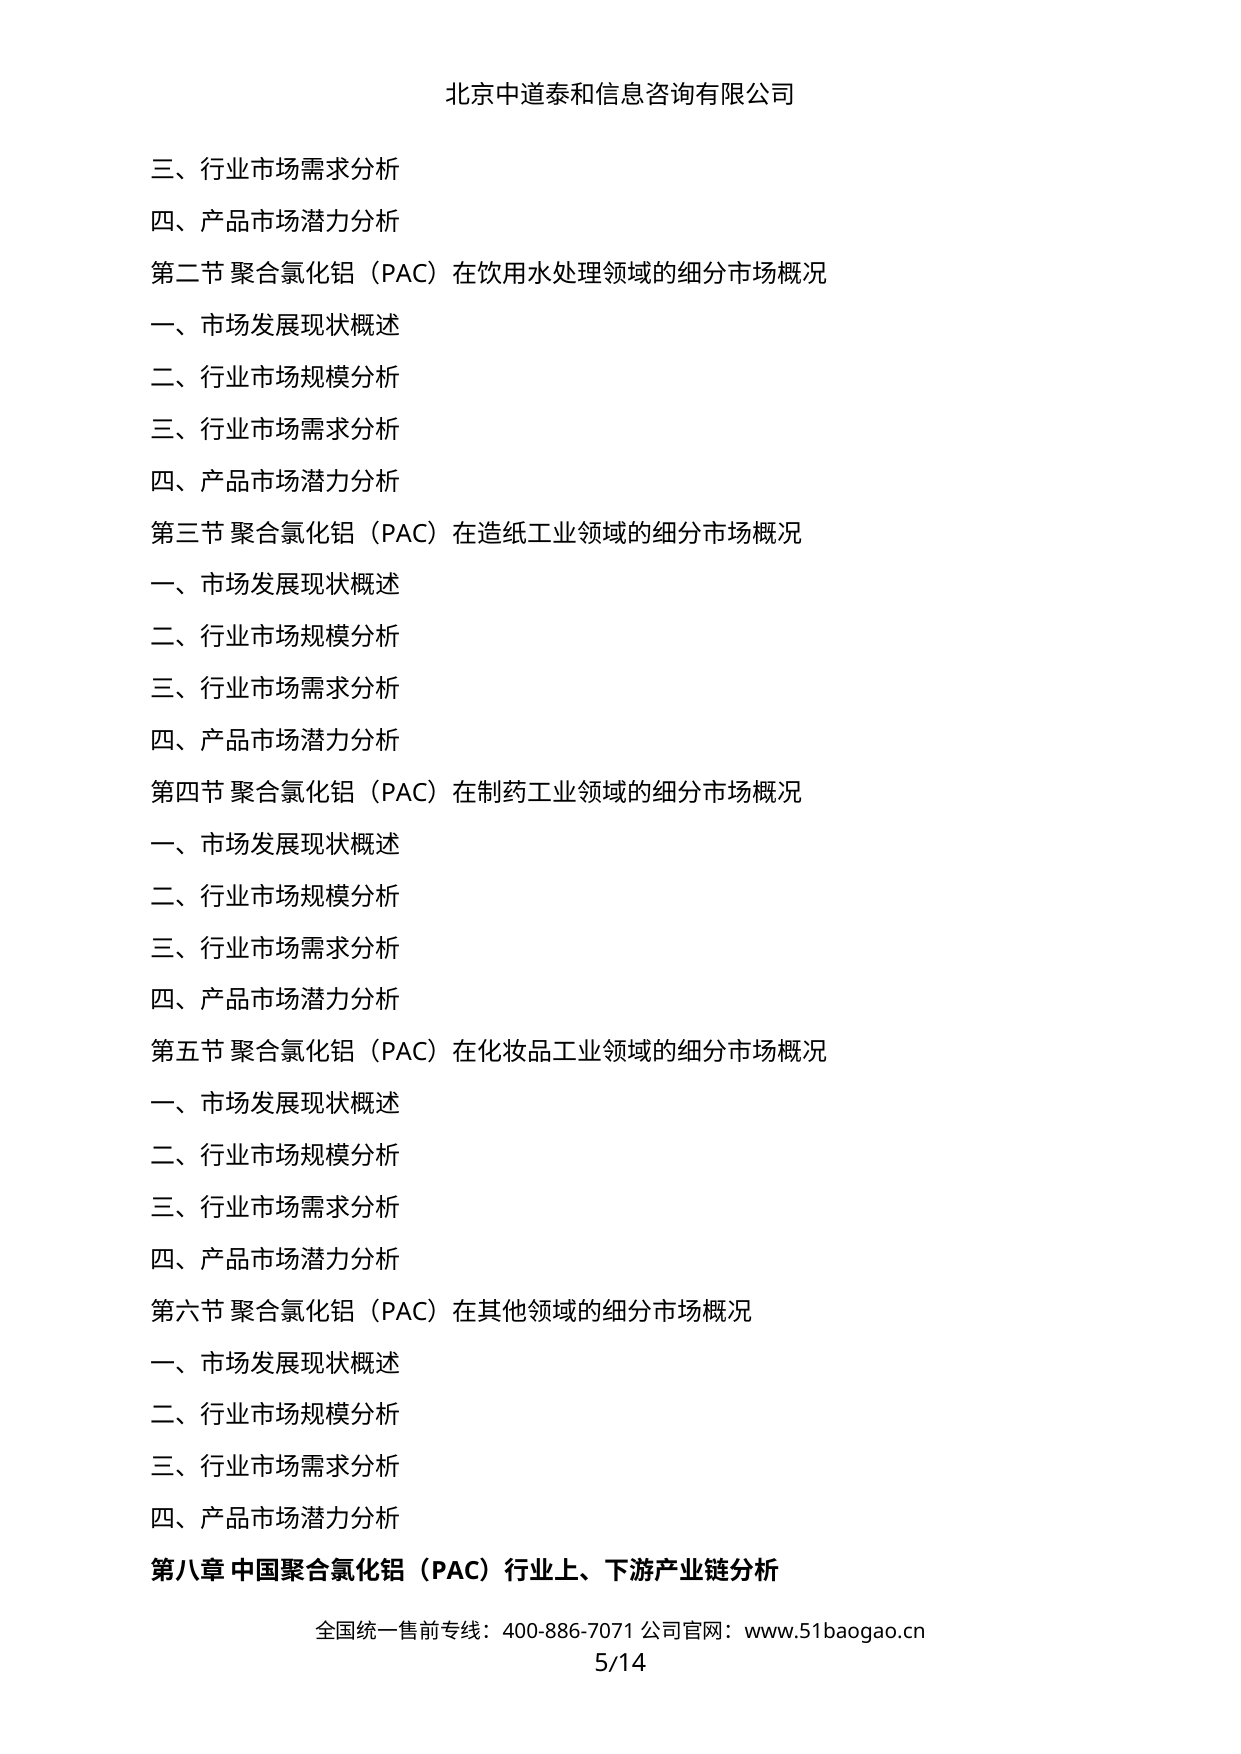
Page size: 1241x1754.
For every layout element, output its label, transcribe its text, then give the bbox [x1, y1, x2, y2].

text 一、市场发展现状概述 [150, 1084, 1090, 1120]
text 四、产品市场潜力分析 [150, 1499, 1090, 1535]
text 四、产品市场潜力分析 [150, 461, 1090, 497]
text 一、市场发展现状概述 [150, 1343, 1090, 1379]
text 第五节 聚合氯化铝（PAC）在化妆品工业领域的细分市场概况 [150, 1032, 1090, 1068]
text 三、行业市场需求分析 [150, 1447, 1090, 1483]
text 一、市场发展现状概述 [150, 824, 1090, 861]
text 第二节 聚合氯化铝（PAC）在饮用水处理领域的细分市场概况 [150, 254, 1090, 290]
text 四、产品市场潜力分析 [150, 1239, 1090, 1276]
text 三、行业市场需求分析 [150, 669, 1090, 705]
text 二、行业市场规模分析 [150, 876, 1090, 912]
text 第四节 聚合氯化铝（PAC）在制药工业领域的细分市场概况 [150, 772, 1090, 809]
text 三、行业市场需求分析 [150, 150, 1090, 186]
text 四、产品市场潜力分析 [150, 721, 1090, 757]
text 二、行业市场规模分析 [150, 617, 1090, 653]
text 第六节 聚合氯化铝（PAC）在其他领域的细分市场概况 [150, 1291, 1090, 1327]
text 一、市场发展现状概述 [150, 306, 1090, 342]
text 二、行业市场规模分析 [150, 357, 1090, 394]
text 二、行业市场规模分析 [150, 1136, 1090, 1172]
text 三、行业市场需求分析 [150, 409, 1090, 446]
text 二、行业市场规模分析 [150, 1395, 1090, 1431]
text 第三节 聚合氯化铝（PAC）在造纸工业领域的细分市场概况 [150, 513, 1090, 549]
text 三、行业市场需求分析 [150, 1187, 1090, 1224]
text 四、产品市场潜力分析 [150, 202, 1090, 238]
text 第八章 中国聚合氯化铝（PAC）行业上、下游产业链分析 [150, 1551, 1090, 1587]
text 三、行业市场需求分析 [150, 928, 1090, 964]
text 四、产品市场潜力分析 [150, 980, 1090, 1016]
text 一、市场发展现状概述 [150, 565, 1090, 601]
